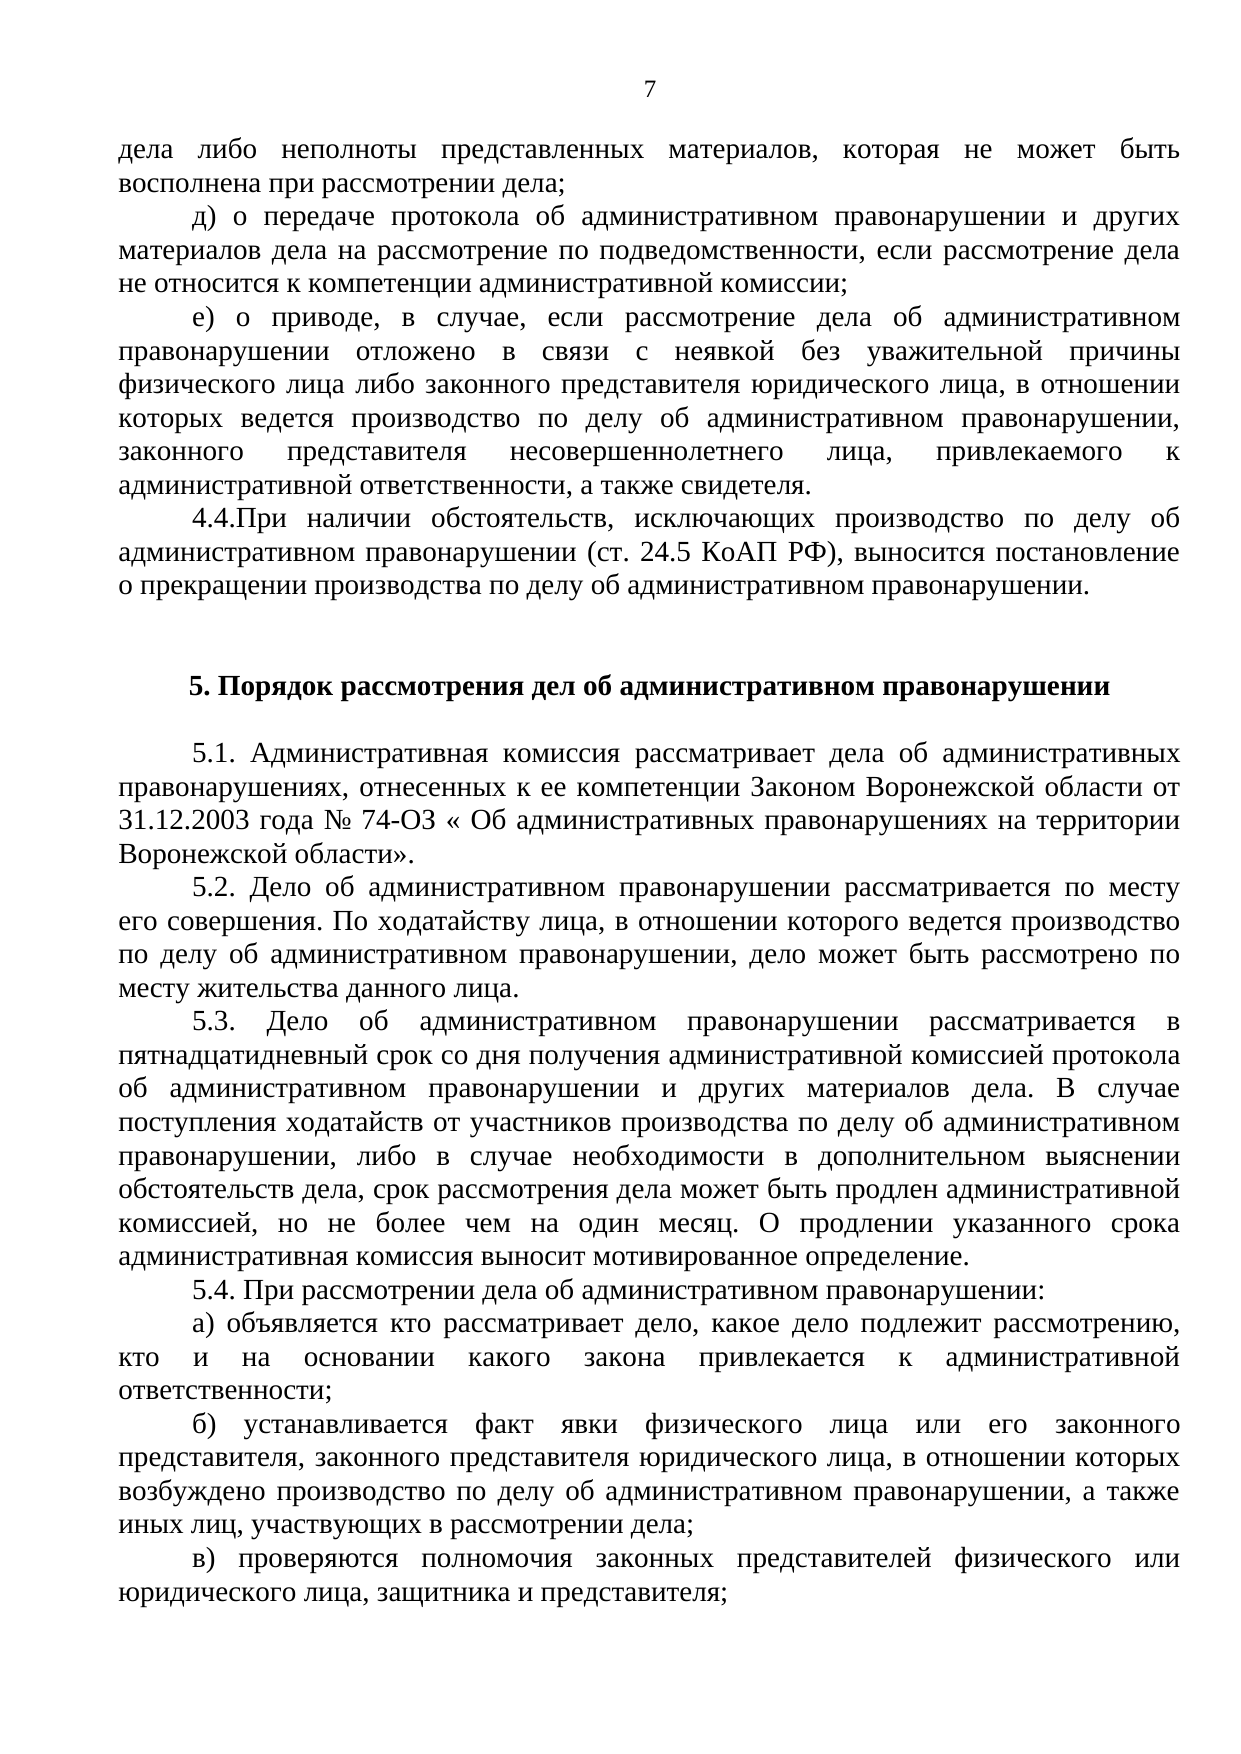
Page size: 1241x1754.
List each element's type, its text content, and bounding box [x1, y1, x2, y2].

text е) о приводе, в случае, если рассмотрение дела об административном правонарушении отложено в связи с неявкой без уважительной причины физического лица либо законного представителя юридического лица, в отношении которых ведется производство по делу об административном правонарушении, законного представителя несовершеннолетнего лица, привлекаемого к административной ответственности, а также свидетеля. [118, 299, 1181, 500]
text 5. Порядок рассмотрения дел об административном правонарушении [118, 668, 1181, 702]
text 5.2. Дело об административном правонарушении рассматривается по месту его совершения. По ходатайству лица, в отношении которого ведется производство по делу об административном правонарушении, дело может быть рассмотрено по месту жительства данного лица. [118, 869, 1181, 1003]
text 4.4.При наличии обстоятельств, исключающих производство по делу об административном правонарушении (ст. 24.5 КоАП РФ), выносится постановление о прекращении производства по делу об административном правонарушении. [118, 500, 1181, 601]
text 5.4. При рассмотрении дела об административном правонарушении: [118, 1272, 1181, 1305]
text а) объявляется кто рассматривает дело, какое дело подлежит рассмотрению, кто и на основании какого закона привлекается к административной ответственности; [118, 1305, 1181, 1406]
text д) о передаче протокола об административном правонарушении и других материалов дела на рассмотрение по подведомственности, если рассмотрение дела не относится к компетенции административной комиссии; [118, 198, 1181, 299]
text 5.3. Дело об административном правонарушении рассматривается в пятнадцатидневный срок со дня получения административной комиссией протокола об административном правонарушении и других материалов дела. В случае поступления ходатайств от участников производства по делу об административном правонарушении, либо в случае необходимости в дополнительном выяснении обстоятельств дела, срок рассмотрения дела может быть продлен административной комиссией, но не более чем на один месяц. О продлении указанного срока административная комиссия выносит мотивированное определение. [118, 1003, 1181, 1272]
text в) проверяются полномочия законных представителей физического или юридического лица, защитника и представителя; [118, 1540, 1181, 1607]
text 5.1. Административная комиссия рассматривает дела об административных правонарушениях, отнесенных к ее компетенции Законом Воронежской области от 31.12.2003 года № 74-ОЗ « Об административных правонарушениях на территории Воронежской области». [118, 735, 1181, 869]
text б) устанавливается факт явки физического лица или его законного представителя, законного представителя юридического лица, в отношении которых возбуждено производство по делу об административном правонарушении, а также иных лиц, участвующих в рассмотрении дела; [118, 1406, 1181, 1540]
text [118, 131, 1181, 198]
